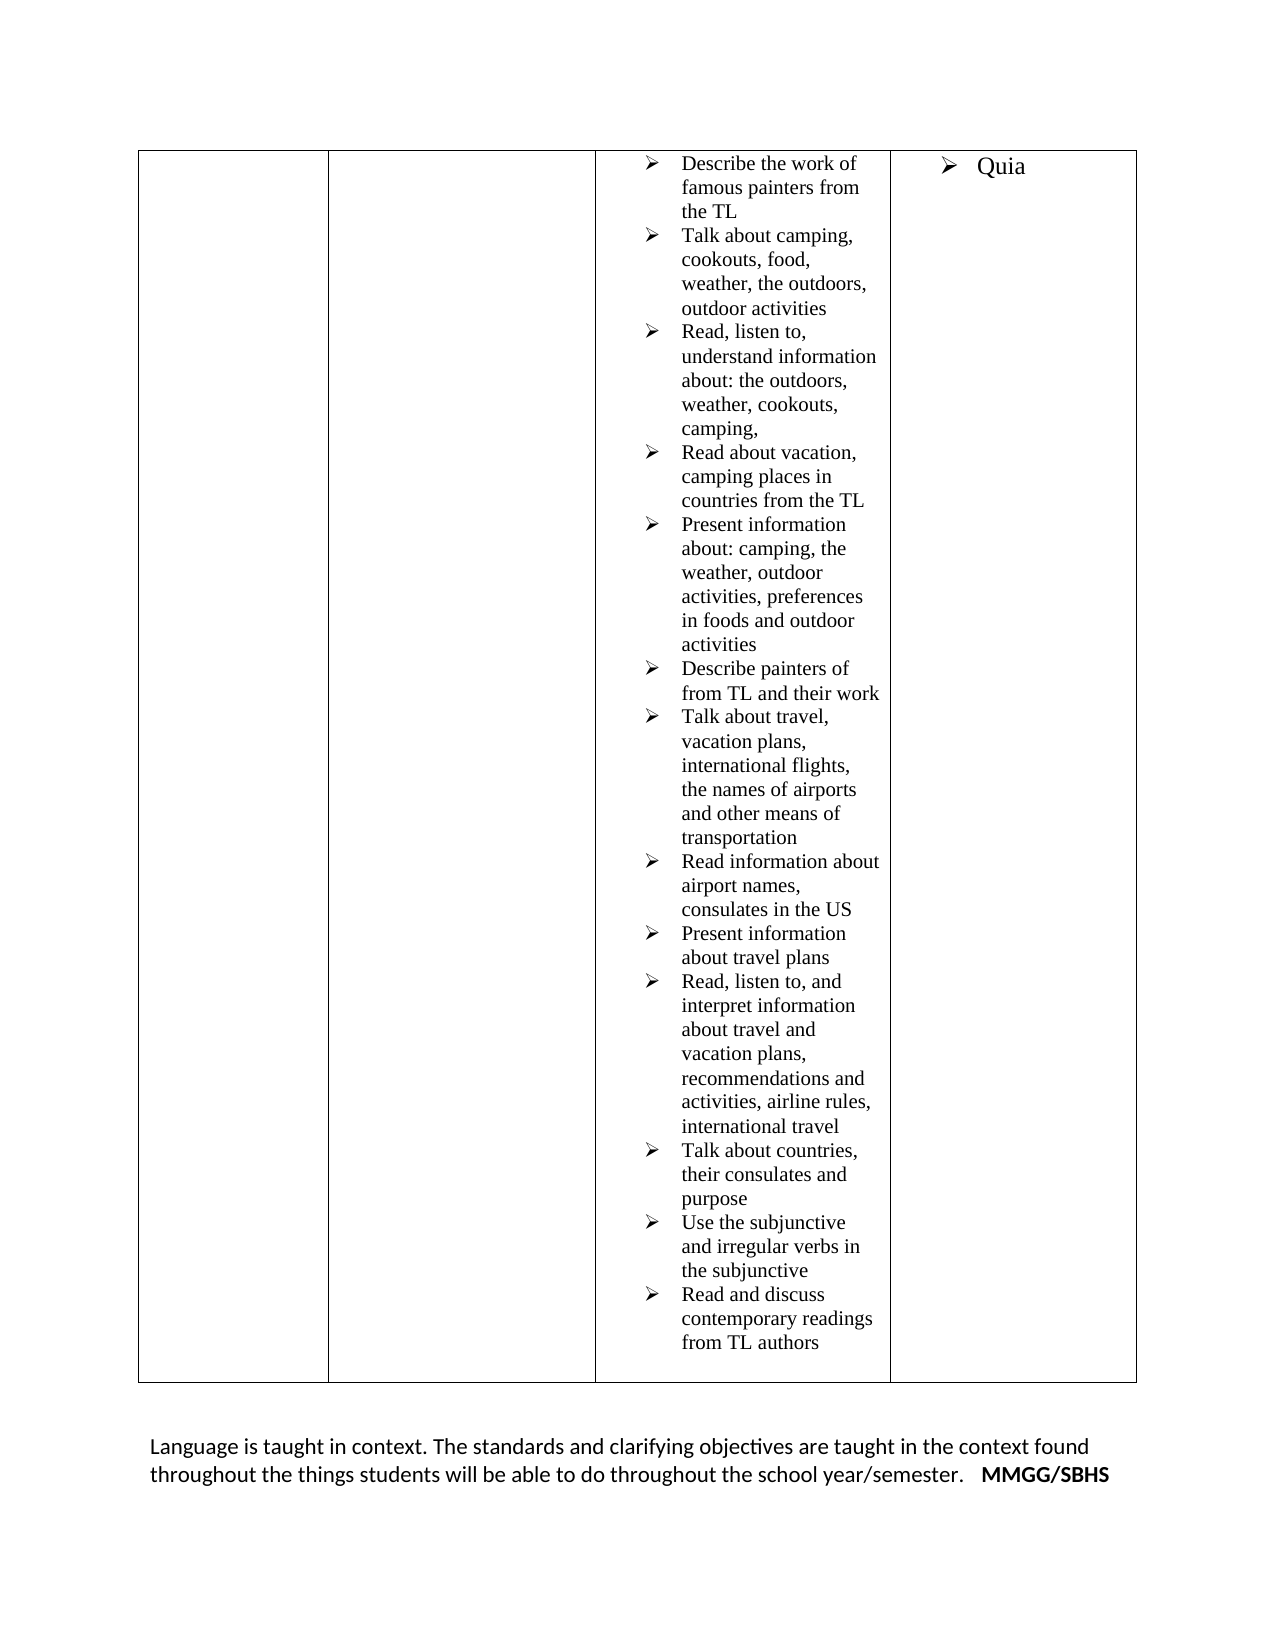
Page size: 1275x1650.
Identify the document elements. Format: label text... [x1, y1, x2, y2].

text Language is taught in context. The standards and clarifying objectives are taught in the context found throughout the things students will be able to do throughout the school year/semester. MMGG/SBHS [150, 1432, 1125, 1488]
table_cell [329, 151, 595, 1382]
table_cell [139, 151, 328, 1382]
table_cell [596, 151, 890, 1382]
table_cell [891, 151, 1136, 1382]
